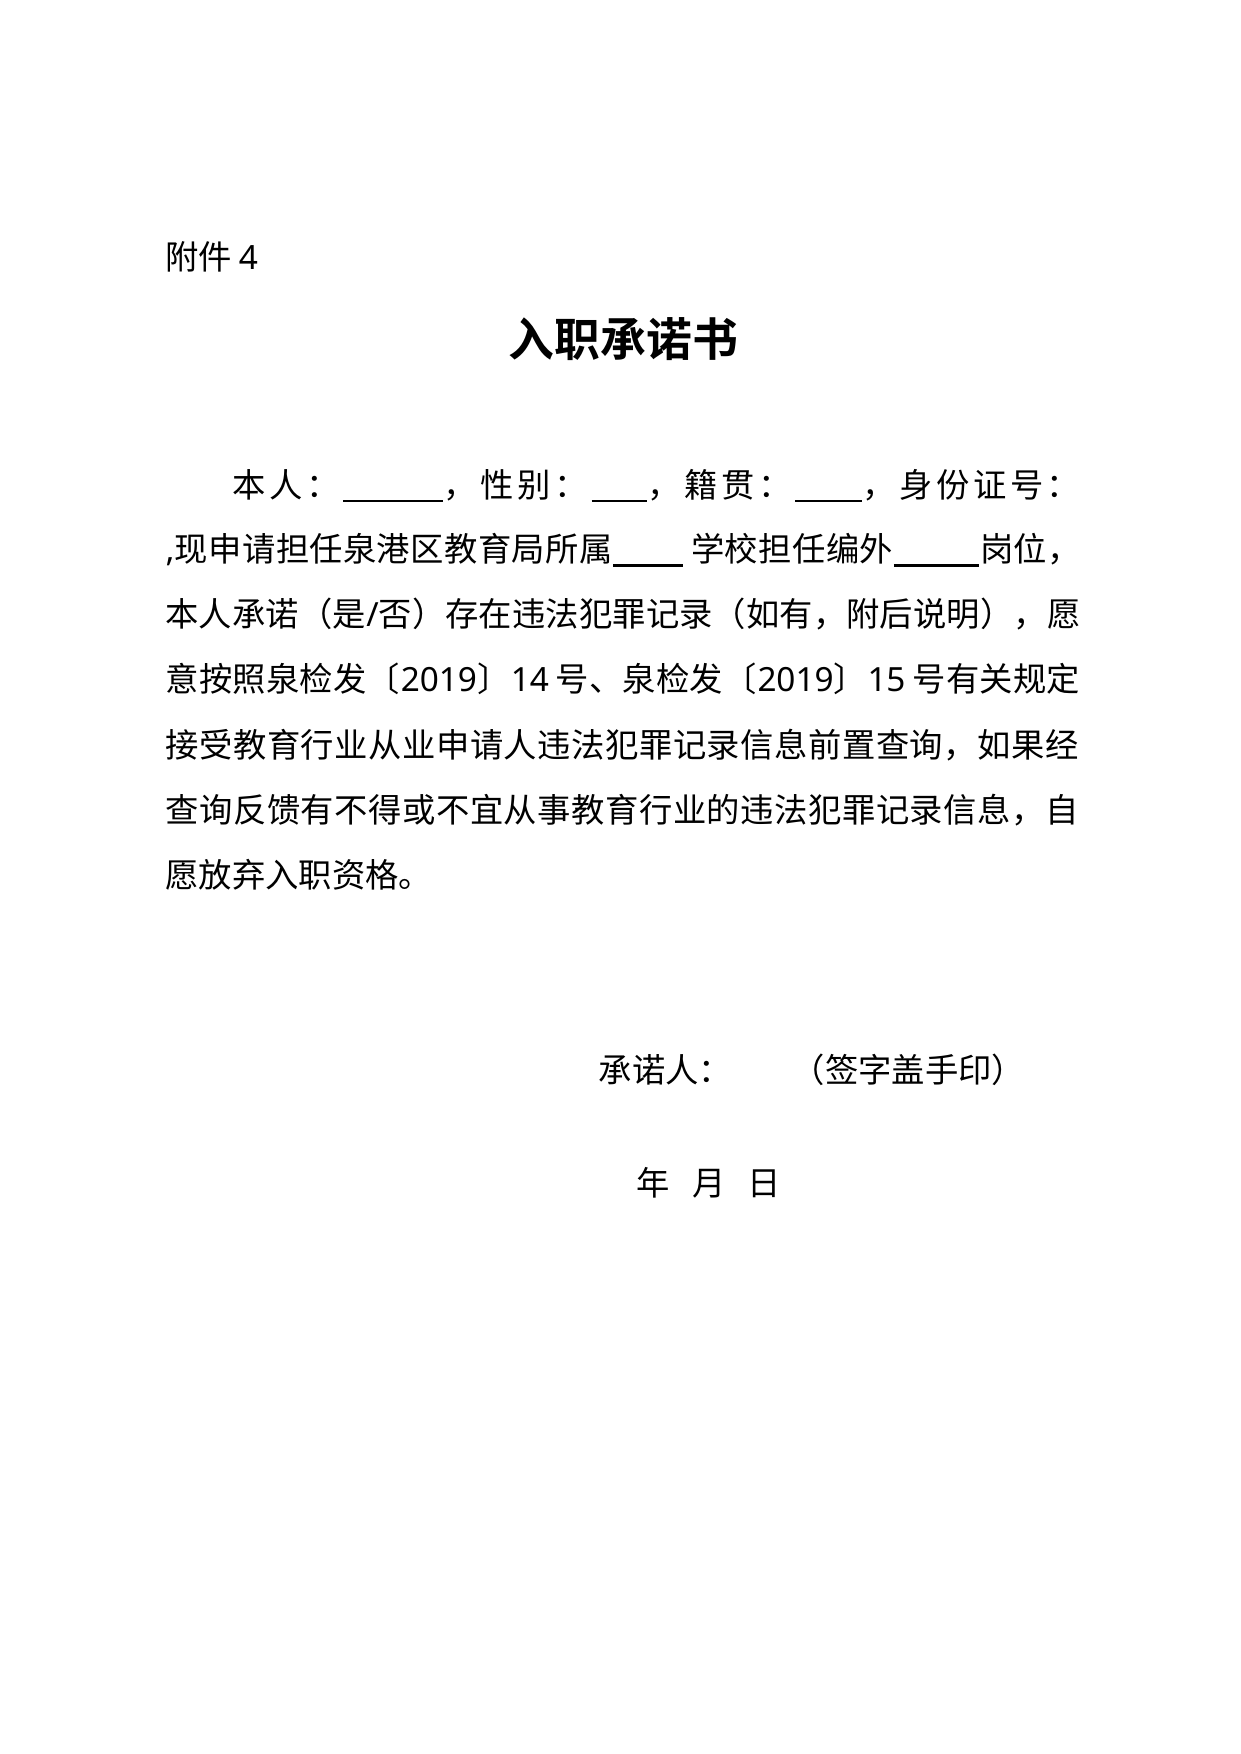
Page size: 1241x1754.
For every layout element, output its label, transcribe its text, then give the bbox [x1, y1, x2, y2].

text 附件4 [165, 222, 1081, 287]
text 年 月 日 [165, 1149, 947, 1214]
text 本人： ，性别： ，籍贯： ，身份证号： ,现申请担任泉港区教育局所属 学校担任编外 岗位，本人承诺（是/否）存在违法犯罪记录（如有，附后说明），愿意按照泉检发〔2019〕14号、泉检发〔2019〕15号有关规定接受教育行业从业申请人违法犯罪记录信息前置查询，如果经查询反馈有不得或不宜从事教育行业的违法犯罪记录信息，自愿放弃入职资格。 [165, 450, 1081, 905]
text 入职承诺书 [165, 287, 1081, 385]
text 承诺人： （签字盖手印） [165, 1035, 1081, 1100]
